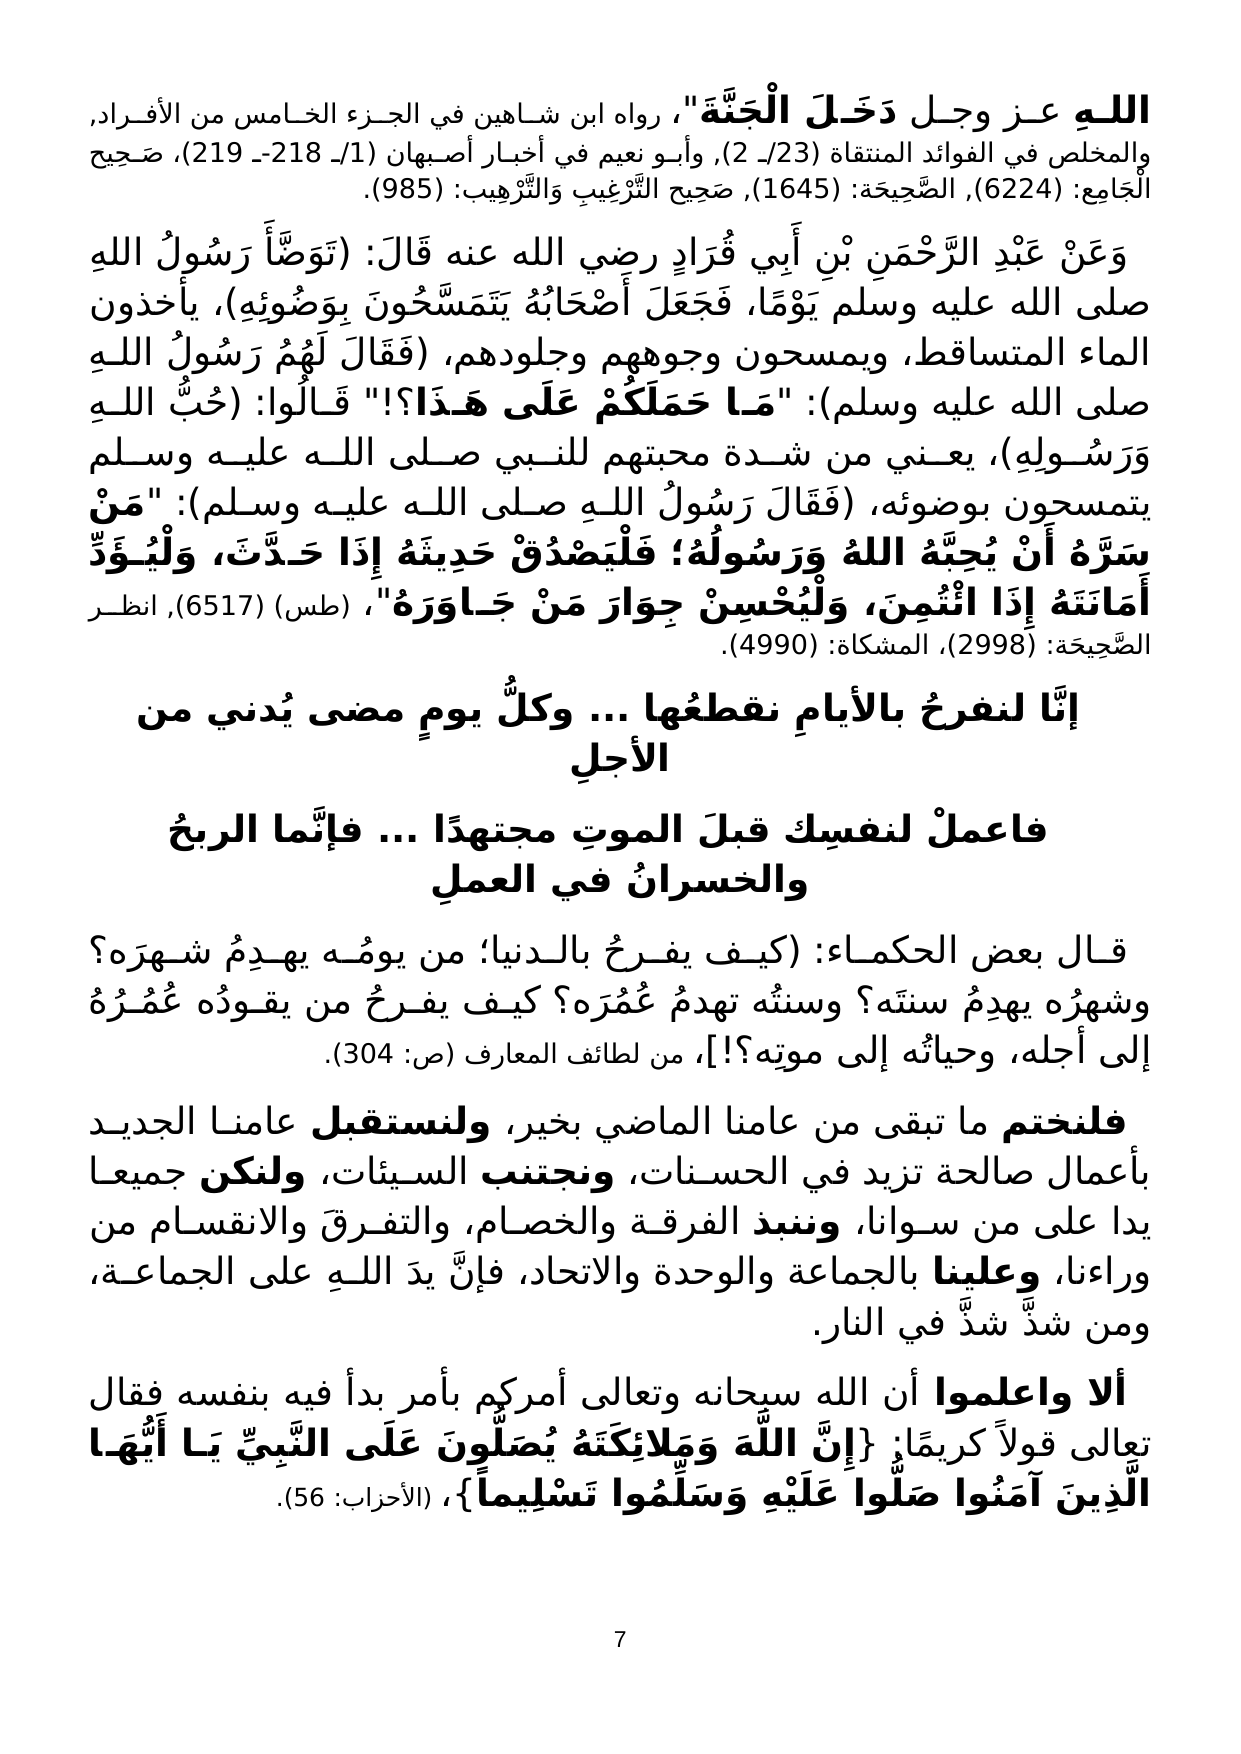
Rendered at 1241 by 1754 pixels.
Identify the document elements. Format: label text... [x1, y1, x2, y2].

text فاعملْ لنفسِك قبلَ الموتِ مجتهدًا ... فإنَّما الربحُ والخسرانُ في العملِ [89, 807, 1152, 901]
text إنَّا لنفرحُ بالأيامِ نقطعُها ... وكلُّ يومٍ مضى يُدني من الأجلِ [89, 686, 1152, 780]
text وَعَنْ عَبْدِ الرَّحْمَنِ بْنِ أَبِي قُرَادٍ رضي الله عنه قَالَ: (تَوَضَّأَ رَسُولُ اللهِ صلى الله عليه وسلم يَوْمًا، فَجَعَلَ أَصْحَابُهُ يَتَمَسَّحُونَ بِوَضُوئِهِ)، يأخذون الماء المتساقط، ويمسحون وجوههم وجلودهم، (فَقَالَ لَهُمُ رَسُولُ اللهِ صلى الله عليه وسلم): "مَا حَمَلَكُمْ عَلَى هَذَا؟!" قَالُوا: (حُبُّ اللهِ وَرَسُولِهِ)، يعني من شدة محبتهم للنبي صلى الله عليه وسلم يتمسحون بوضوئه، (فَقَالَ رَسُولُ اللهِ صلى الله عليه وسلم): "مَنْ سَرَّهُ أَنْ يُحِبَّهُ اللهُ وَرَسُولُهُ؛ فَلْيَصْدُقْ حَدِيثَهُ إِذَا حَدَّثَ، وَلْيُؤَدِّ أَمَانَتَهُ إِذَا ائْتُمِنَ، وَلْيُحْسِنْ جِوَارَ مَنْ جَاوَرَهُ"، (طس) (6517), انظر الصَّحِيحَة: (2998)، المشكاة: (4990). [89, 230, 1152, 661]
text فلنختم ما تبقى من عامنا الماضي بخير، ولنستقبل عامنا الجديد بأعمال صالحة تزيد في الحسنات، ونجتنب السيئات، ولنكن جميعا يدا على من سوانا، وننبذ الفرقة والخصام، والتفرقَ والانقسام من وراءنا، وعلينا بالجماعة والوحدة والاتحاد، فإنَّ يدَ اللهِ على الجماعة، ومن شذَّ شذَّ في النار. [89, 1100, 1152, 1344]
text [89, 89, 1152, 205]
text ألا واعلموا أن الله سبحانه وتعالى أمركم بأمر بدأ فيه بنفسه فقال تعالى قولاً كريمًا: {إِنَّ اللَّهَ وَمَلائِكَتَهُ يُصَلُّونَ عَلَى النَّبِيِّ يَا أَيُّهَا الَّذِينَ آمَنُوا صَلُّوا عَلَيْهِ وَسَلِّمُوا تَسْلِيماً}، (الأحزاب: 56). [89, 1371, 1152, 1515]
text قال بعض الحكماء: (كيف يفرحُ بالدنيا؛ من يومُه يهدِمُ شهرَه؟ وشهرُه يهدِمُ سنتَه؟ وسنتُه تهدمُ عُمُرَه؟ كيف يفرحُ من يقودُه عُمُرُهُ إلى أجله، وحياتُه إلى موتِه؟!]، من لطائف المعارف (ص: 304). [89, 928, 1152, 1072]
